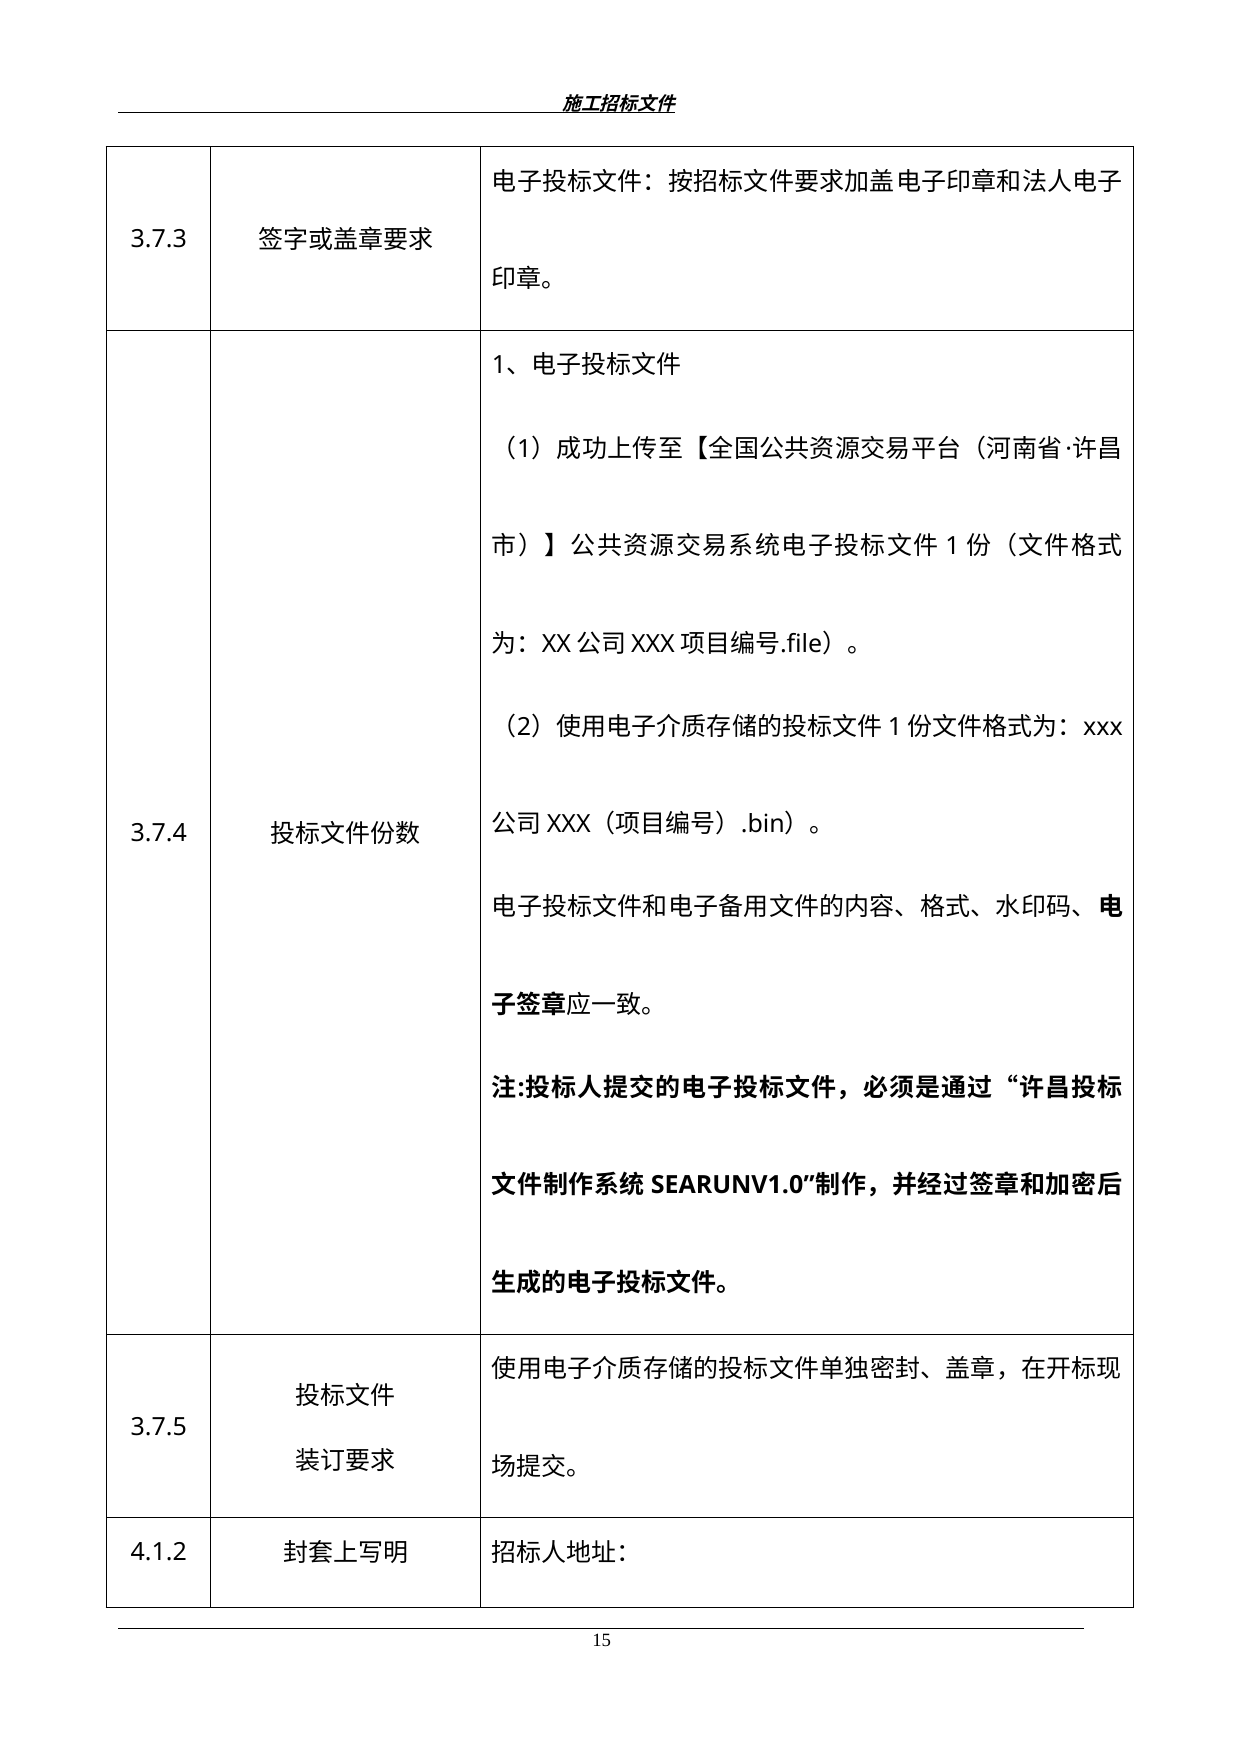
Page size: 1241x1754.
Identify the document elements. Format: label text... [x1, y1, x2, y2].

table_cell 投标文件份数 [211, 331, 480, 1333]
table_cell 4.1.2 [107, 1518, 210, 1607]
table_cell 签字或盖章要求 [211, 147, 480, 329]
table_cell 封套上写明 [211, 1518, 480, 1607]
table_cell 投标文件 装订要求 [211, 1335, 480, 1517]
table_cell 电子投标文件：按招标文件要求加盖电子印章和法人电子印章。 [481, 147, 1133, 329]
table_cell 3.7.3 [107, 147, 210, 329]
table_cell 使用电子介质存储的投标文件单独密封、盖章，在开标现场提交。 [481, 1335, 1133, 1517]
table_cell 3.7.5 [107, 1335, 210, 1517]
table_cell 1、电子投标文件 （1）成功上传至【全国公共资源交易平台（河南省·许昌市）】公共资源交易系统电子投标文件1份（文件格式为：XX公司XXX项目编号.file）。 （2）使用电子介质存储的投标文件1份文件格式为：xxx公司XXX（项目编号）.bin）。 电子投标文件和电子备用文件的内容、格式、水印码、电子签章应一致。 注:投标人提交的电子投标文件，必须是通过“许昌投标文件制作系统SEARUNV1.0”制作，并经过签章和加密后生成的电子投标文件。 [481, 331, 1133, 1333]
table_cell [481, 1518, 1133, 1607]
table_cell 3.7.4 [107, 331, 210, 1333]
